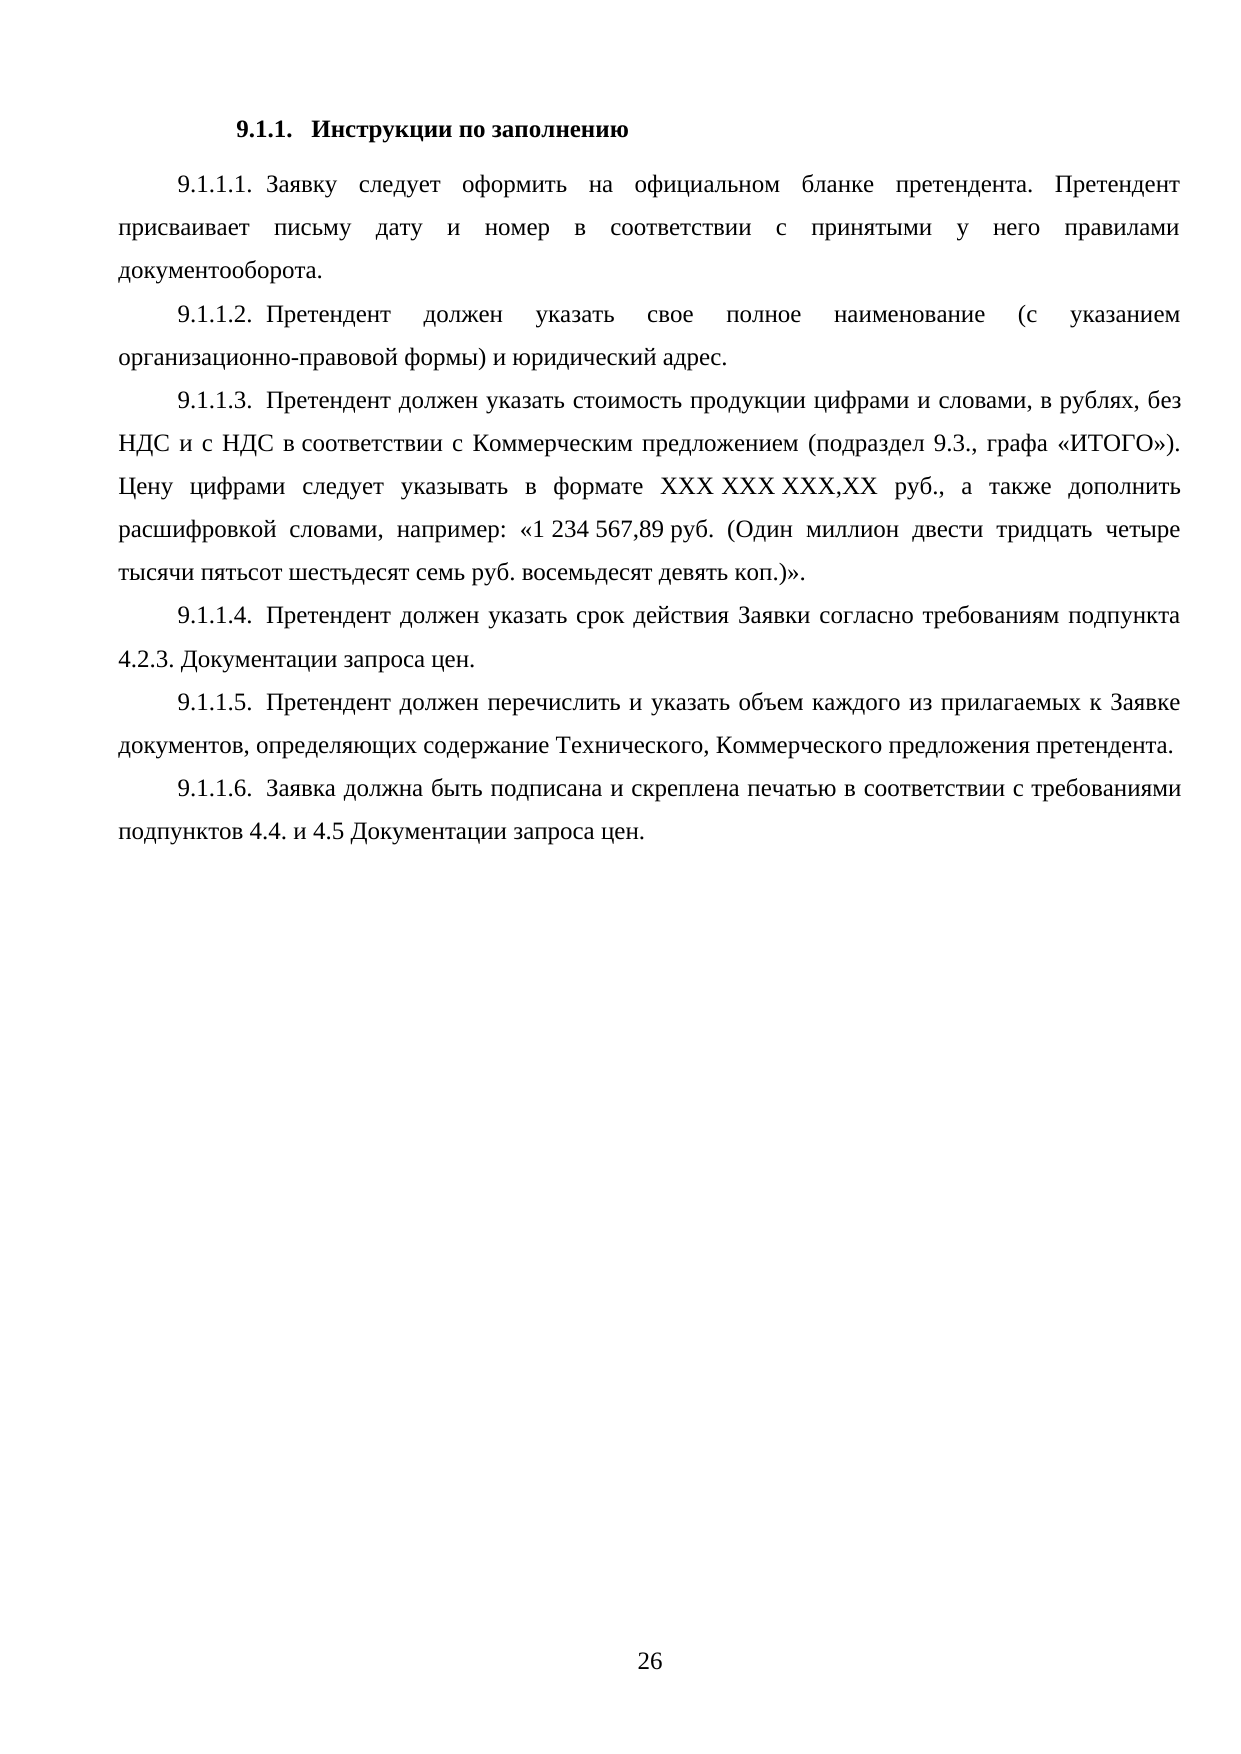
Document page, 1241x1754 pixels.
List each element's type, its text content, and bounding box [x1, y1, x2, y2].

list Претендент должен указать срок действия Заявки согласно требованиям подпункта 4.2.3. Документации запроса цен. [118, 601, 1181, 672]
list Заявка должна быть подписана и скреплена печатью в соответствии с требованиями подпунктов 4.4. и 4.5 Документации запроса цен. [118, 773, 1181, 845]
list Претендент должен указать свое полное наименование (с указанием организационно-правовой формы) и юридический адрес. [118, 299, 1181, 371]
list Претендент должен перечислить и указать объем каждого из прилагаемых к Заявке документов, определяющих содержание Технического, Коммерческого предложения претендента. [118, 687, 1181, 759]
list Инструкции по заполнению [236, 114, 1181, 142]
list Заявку следует оформить на официальном бланке претендента. Претендент присваивает письму дату и номер в соответствии с принятыми у него правилами документооборота. [118, 169, 1181, 284]
list Претендент должен указать стоимость продукции цифрами и словами, в рублях, без НДС и с НДС в соответствии с Коммерческим предложением (подраздел 9.3., графа «ИТОГО»). Цену цифрами следует указывать в формате ХХХ ХХХ ХХХ,ХХ руб., а также дополнить расшифровкой словами, например: «1 234 567,89 руб. (Один миллион двести тридцать четыре тысячи пятьсот шестьдесят семь руб. восемьдесят девять коп.)». [118, 385, 1181, 586]
